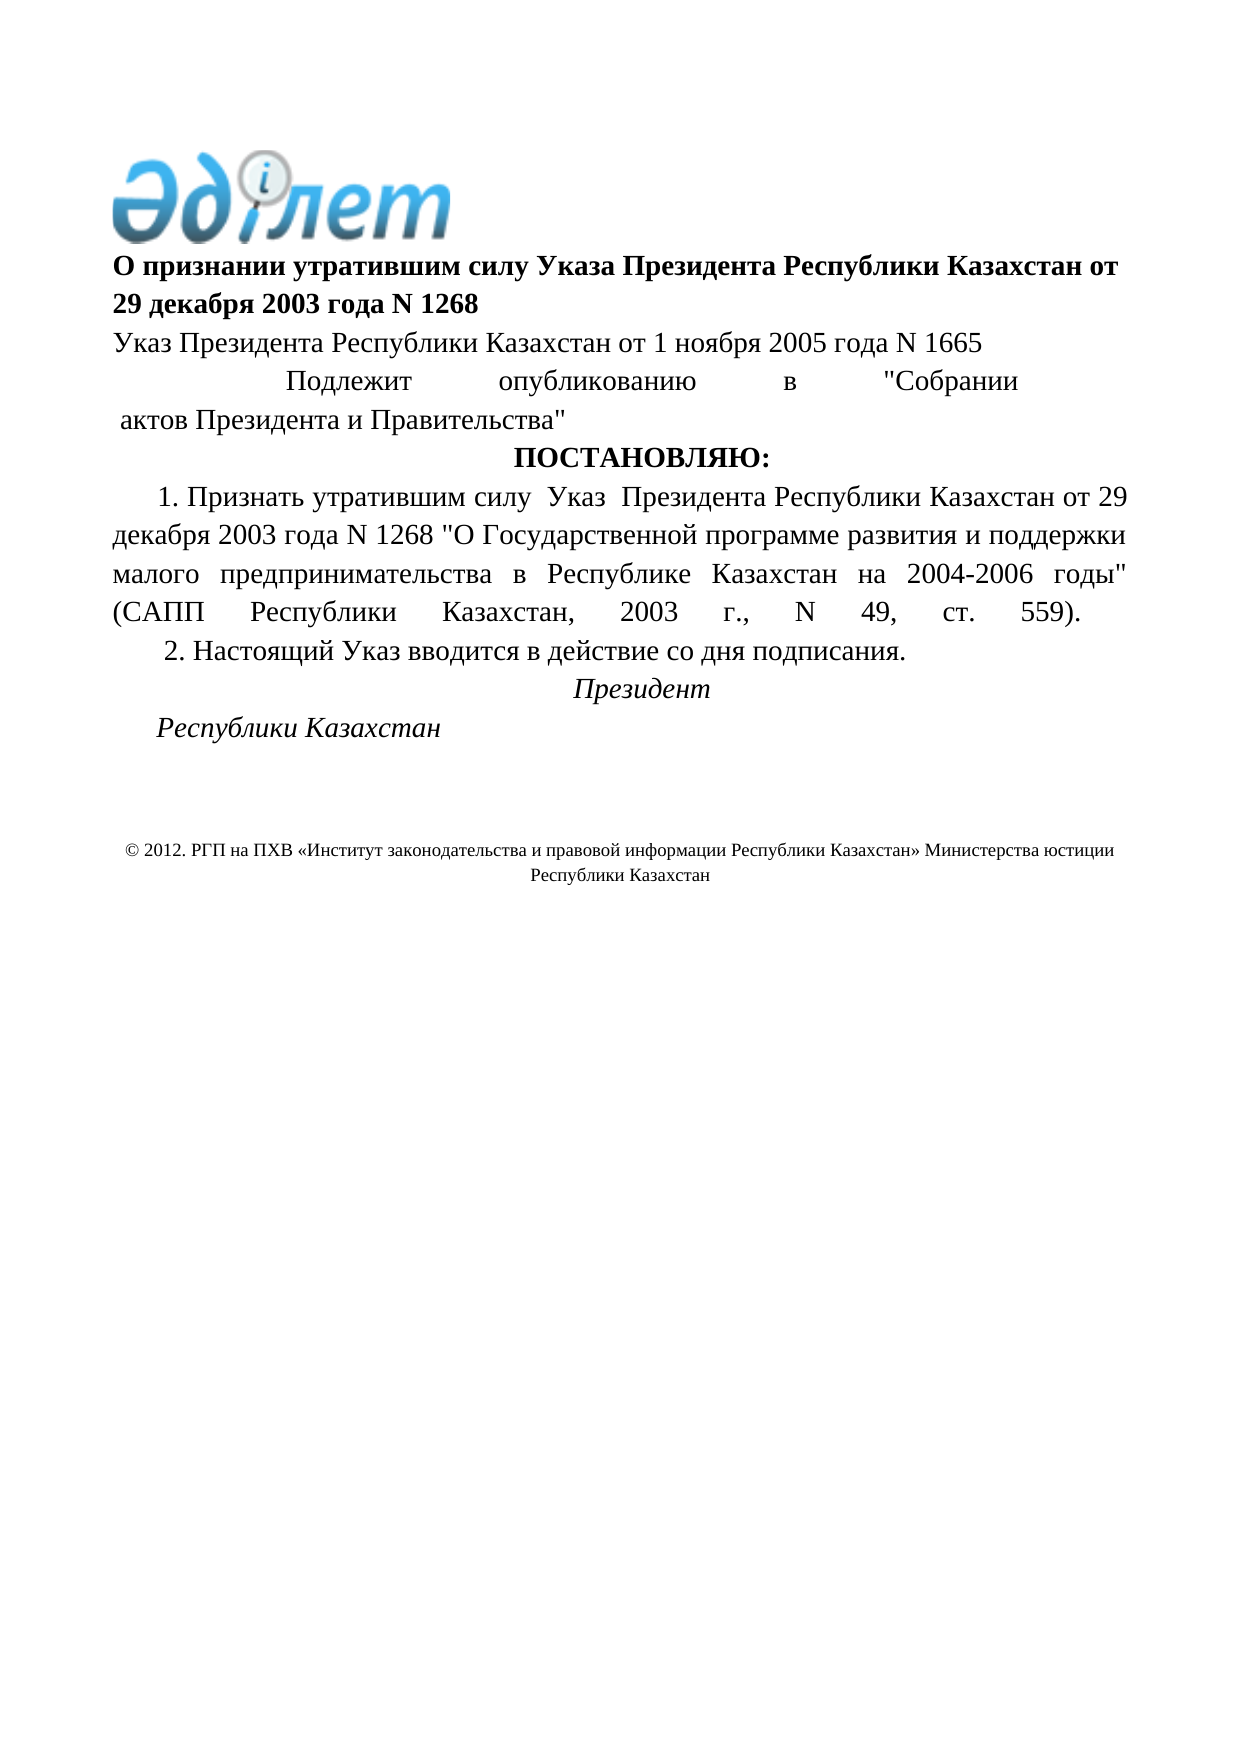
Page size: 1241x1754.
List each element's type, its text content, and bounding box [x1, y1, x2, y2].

text © 2012. РГП на ПХВ «Институт законодательства и правовой информации Республики Казахстан» Министерства юстиции Республики Казахстан [112, 839, 1128, 886]
picture [112, 150, 451, 244]
text Президент Республики Казахстан [112, 672, 1128, 744]
text Подлежит опубликованию в "Собрании актов Президента и Правительства" [112, 363, 1128, 435]
text Указ Президента Республики Казахстан от 1 ноября 2005 года N 1665 [112, 325, 1128, 358]
text О признании утратившим силу Указа Президента Республики Казахстан от 29 декабря 2003 года N 1268 [112, 248, 1128, 320]
text ПОСТАНОВЛЯЮ: 1. Признать утратившим силу Указ Президента Республики Казахстан от 29 декабря 2003 года N 1268 "О Государственной программе развития и поддержки малого предпринимательства в Республике Казахстан на 2004-2006 годы" (САПП Республики Казахстан, 2003 г., N 49, ст. 559). 2. Настоящий Указ вводится в действие со дня подписания. [112, 440, 1128, 667]
